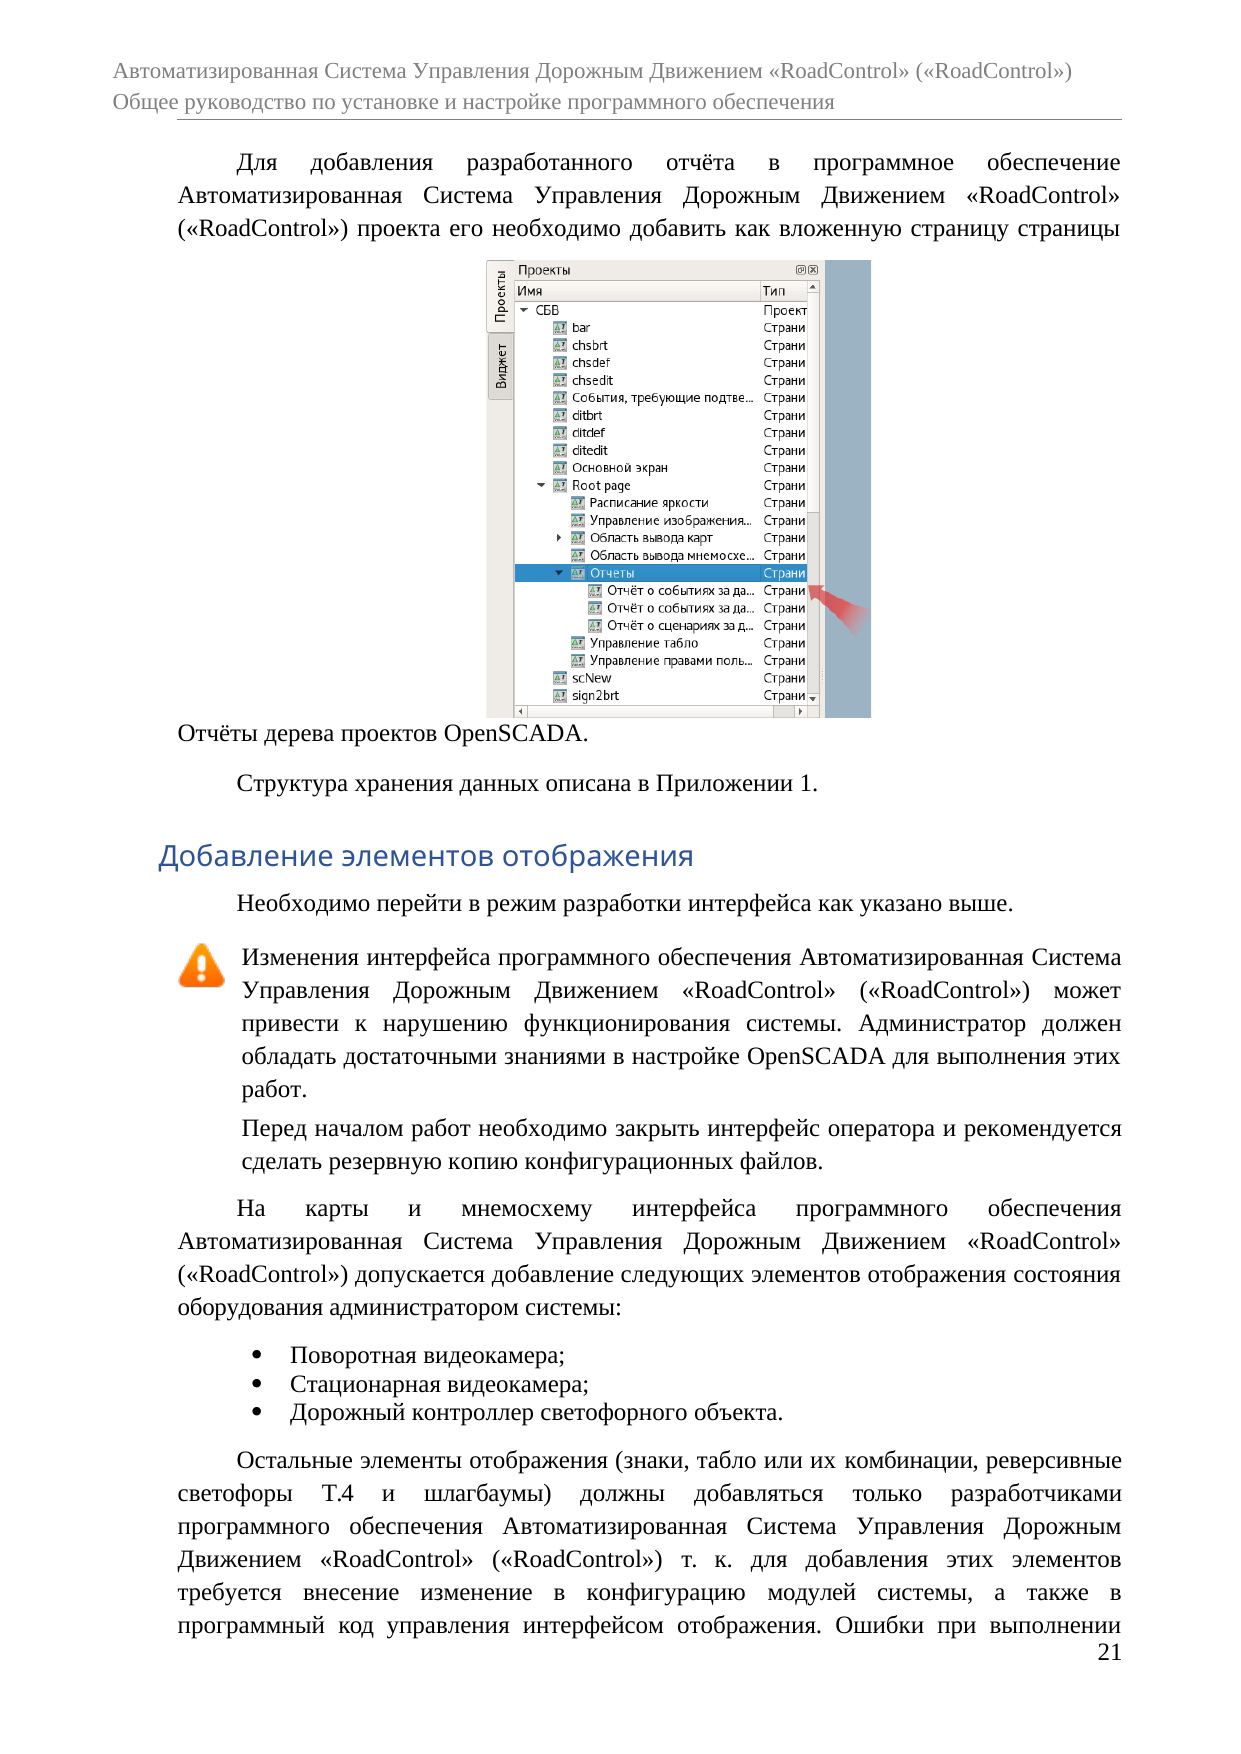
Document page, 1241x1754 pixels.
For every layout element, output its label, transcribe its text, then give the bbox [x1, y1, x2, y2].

list Дорожный контроллер светофорного объекта. [252, 1397, 1142, 1426]
subtitle Добавление элементов отображения [158, 836, 1142, 875]
text Необходимо перейти в режим разработки интерфейса как указано выше. [236, 888, 1142, 917]
picture [486, 260, 872, 718]
text Перед началом работ необходимо закрыть интерфейс оператора и рекомендуется сделать резервную копию конфигурационных файлов. [241, 1113, 1123, 1175]
text На карты и мнемосхему интерфейса программного обеспечения Автоматизированная Система Управления Дорожным Движением «RoadControl» («RoadControl») допускается добавление следующих элементов отображения состояния оборудования администратором системы: [177, 1193, 1122, 1321]
text Изменения интерфейса программного обеспечения Автоматизированная Система Управления Дорожным Движением «RoadControl» («RoadControl») может привести к нарушению функционирования системы. Администратор должен обладать достаточными знаниями в настройке OpenSCADA для выполнения этих работ. [241, 942, 1122, 1103]
list Поворотная видеокамера; [252, 1340, 1142, 1369]
list Стационарная видеокамера; [252, 1369, 1142, 1397]
text Структура хранения данных описана в Приложении 1. [236, 768, 1142, 797]
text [177, 1445, 1122, 1639]
picture [177, 941, 228, 992]
